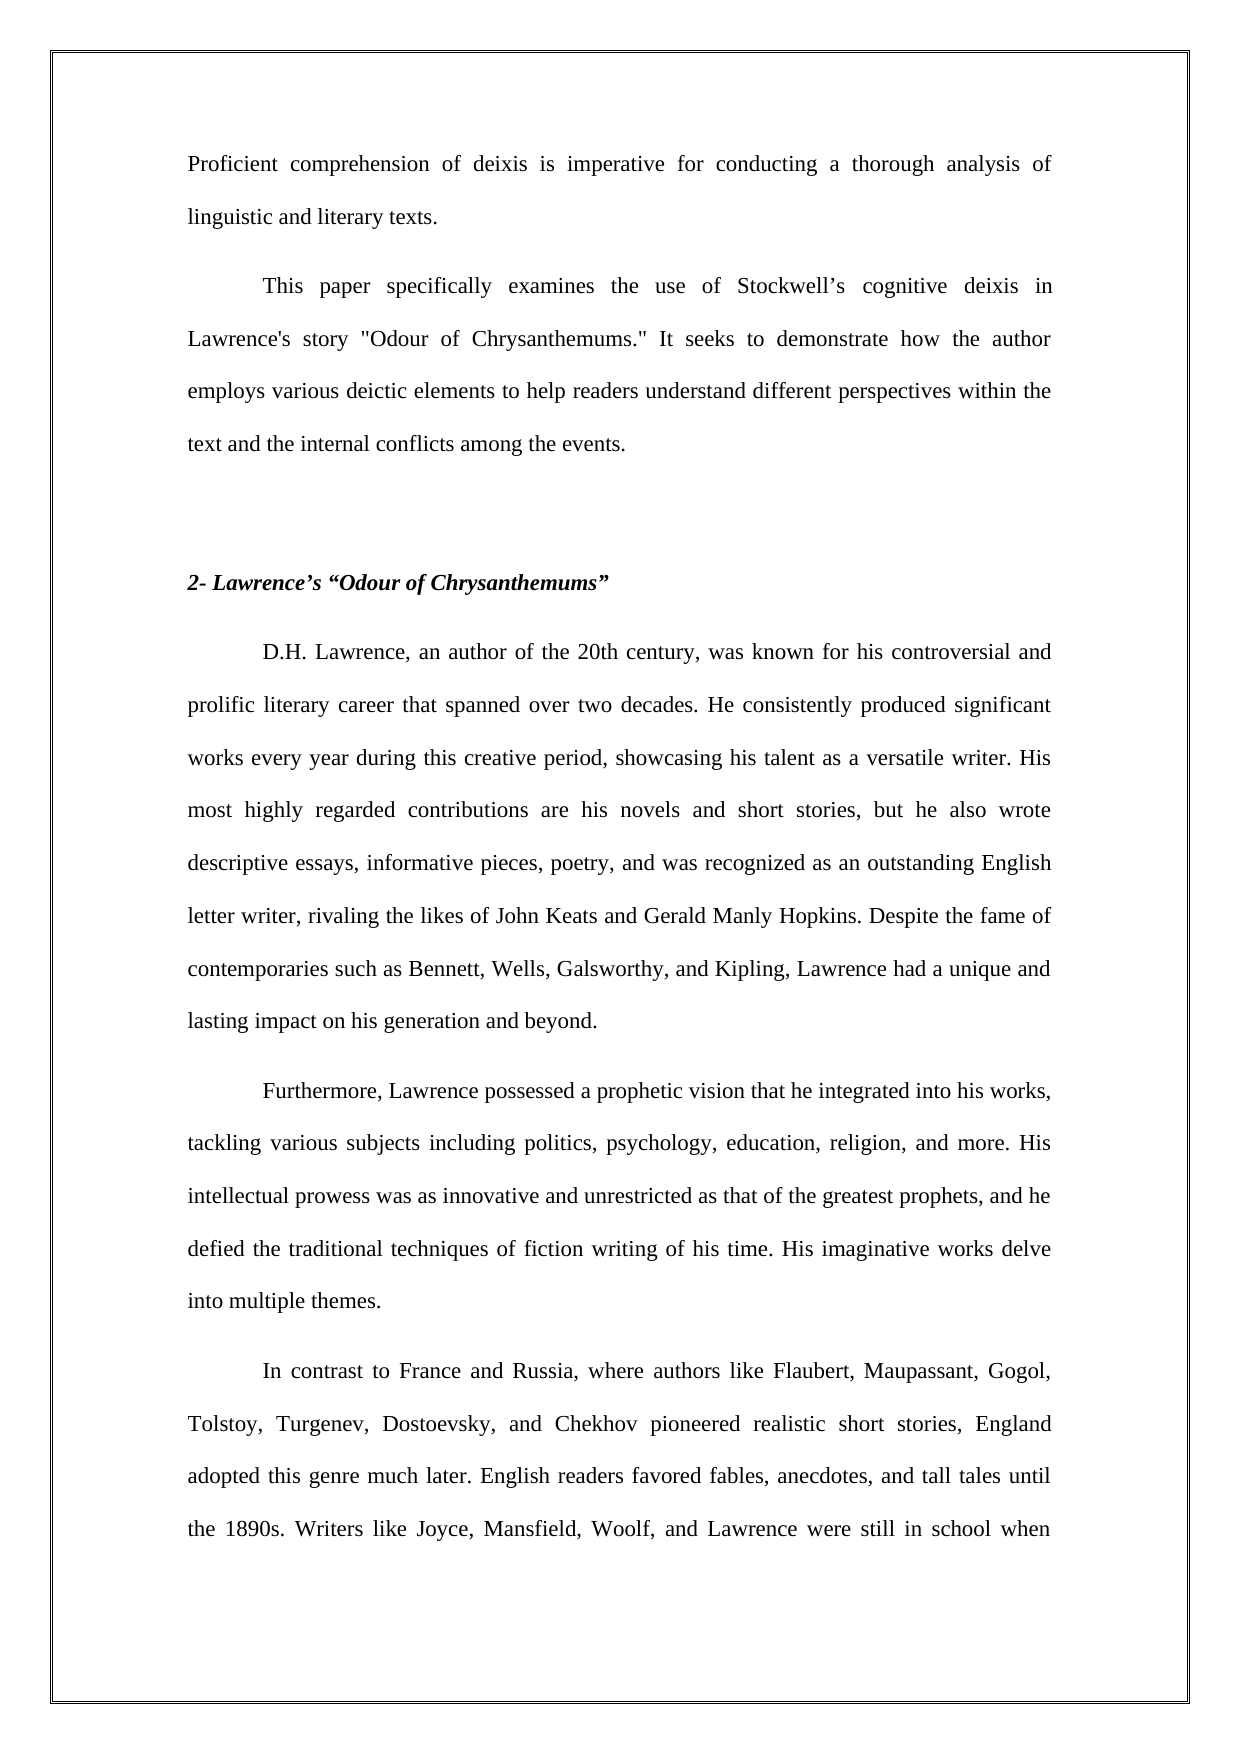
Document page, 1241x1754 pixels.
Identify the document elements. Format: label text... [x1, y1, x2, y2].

text This paper specifically examines the use of Stockwell’s cognitive deixis in Lawrence's story "Odour of Chrysanthemums." It seeks to demonstrate how the author employs various deictic elements to help readers understand different perspectives within the text and the internal conflicts among the events. [187, 272, 1053, 457]
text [187, 150, 1053, 229]
text Furthermore, Lawrence possessed a prophetic vision that he integrated into his works, tackling various subjects including politics, psychology, education, religion, and more. His intellectual prowess was as innovative and unrestricted as that of the greatest prophets, and he defied the traditional techniques of fiction writing of his time. His imaginative works delve into multiple themes. [187, 1077, 1053, 1314]
text 2- Lawrence’s “Odour of Chrysanthemums” [187, 569, 1053, 595]
text D.H. Lawrence, an author of the 20th century, was known for his controversial and prolific literary career that spanned over two decades. He consistently produced significant works every year during this creative period, showcasing his talent as a versatile writer. His most highly regarded contributions are his novels and short stories, but he also wrote descriptive essays, informative pieces, poetry, and was recognized as an outstanding English letter writer, rivaling the likes of John Keats and Gerald Manly Hopkins. Despite the fame of contemporaries such as Bennett, Wells, Galsworthy, and Kipling, Lawrence had a unique and lasting impact on his generation and beyond. [187, 638, 1053, 1034]
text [187, 1357, 1053, 1541]
